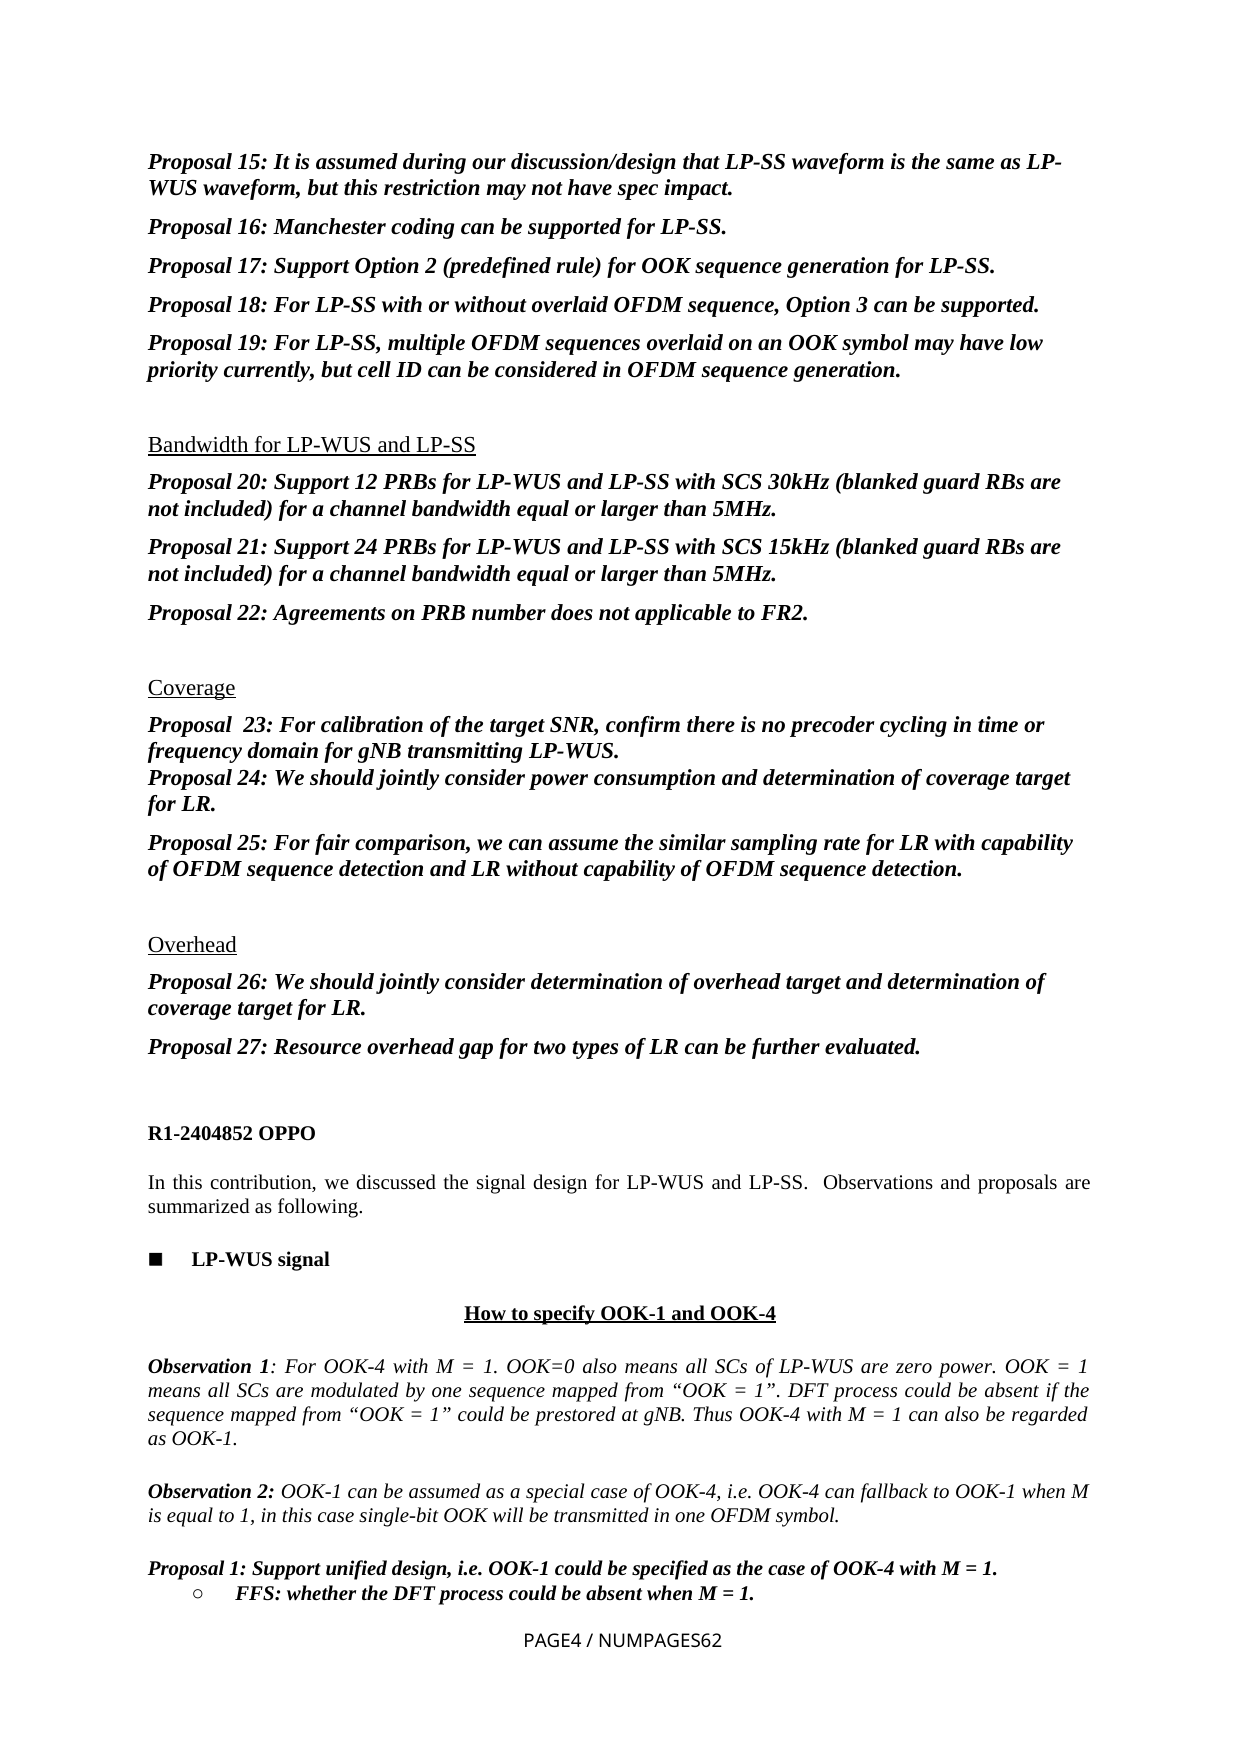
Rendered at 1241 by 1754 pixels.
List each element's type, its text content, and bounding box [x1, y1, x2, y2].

text Coverage [148, 674, 1092, 701]
text Proposal 19: For LP-SS, multiple OFDM sequences overlaid on an OOK symbol may have low priority currently, but cell ID can be considered in OFDM sequence generation. [148, 329, 1092, 382]
text Proposal 26: We should jointly consider determination of overhead target and determination of coverage target for LR. [148, 968, 1092, 1020]
text Observation 1: For OOK-4 with M = 1. OOK=0 also means all SCs of LP-WUS are zero power. OOK = 1 means all SCs are modulated by one sequence mapped from “OOK = 1”. DFT process could be absent if the sequence mapped from “OOK = 1” could be prestored at gNB. Thus OOK-4 with M = 1 can also be regarded as OOK-1. [148, 1354, 1092, 1450]
text Proposal 21: Support 24 PRBs for LP-WUS and LP-SS with SCS 15kHz (blanked guard RBs are not included) for a channel bandwidth equal or larger than 5MHz. [148, 533, 1092, 586]
text Proposal 16: Manchester coding can be supported for LP-SS. [148, 213, 1092, 239]
text Proposal 20: Support 12 PRBs for LP-WUS and LP-SS with SCS 30kHz (blanked guard RBs are not included) for a channel bandwidth equal or larger than 5MHz. [148, 468, 1092, 521]
text R1-2404852 OPPO [148, 1121, 1092, 1145]
text Proposal 25: For fair comparison, we can assume the similar sampling rate for LR with capability of OFDM sequence detection and LR without capability of OFDM sequence detection. [148, 829, 1092, 882]
text Observation 2: OOK-1 can be assumed as a special case of OOK-4, i.e. OOK-4 can fallback to OOK-1 when M is equal to 1, in this case single-bit OOK will be transmitted in one OFDM symbol. [148, 1479, 1092, 1527]
list FFS: whether the DFT process could be absent when M = 1. [191, 1580, 1092, 1604]
text Bandwidth for LP-WUS and LP-SS [148, 431, 1092, 458]
text Proposal 1: Support unified design, i.e. OOK-1 could be specified as the case of OOK-4 with M = 1. [148, 1556, 1092, 1580]
text Overhead [148, 931, 1092, 957]
text Proposal 17: Support Option 2 (predefined rule) for OOK sequence generation for LP-SS. [148, 252, 1092, 278]
text Proposal 18: For LP-SS with or without overlaid OFDM sequence, Option 3 can be supported. [148, 291, 1092, 317]
text How to specify OOK-1 and OOK-4 [148, 1300, 1092, 1324]
text In this contribution, we discussed the signal design for LP-WUS and LP-SS. Observations and proposals are summarized as following. [148, 1170, 1092, 1218]
text Proposal 15: It is assumed during our discussion/design that LP-SS waveform is the same as LP-WUS waveform, but this restriction may not have spec impact. [148, 148, 1092, 200]
text Proposal 22: Agreements on PRB number does not applicable to FR2. [148, 599, 1092, 625]
text Proposal 27: Resource overhead gap for two types of LR can be further evaluated. [148, 1033, 1092, 1059]
list LP-WUS signal [148, 1247, 1092, 1271]
text Proposal 23: For calibration of the target SNR, confirm there is no precoder cycling in time or frequency domain for gNB transmitting LP-WUS. Proposal 24: We should jointly consider power consumption and determination of coverage target for LR. [148, 711, 1092, 816]
